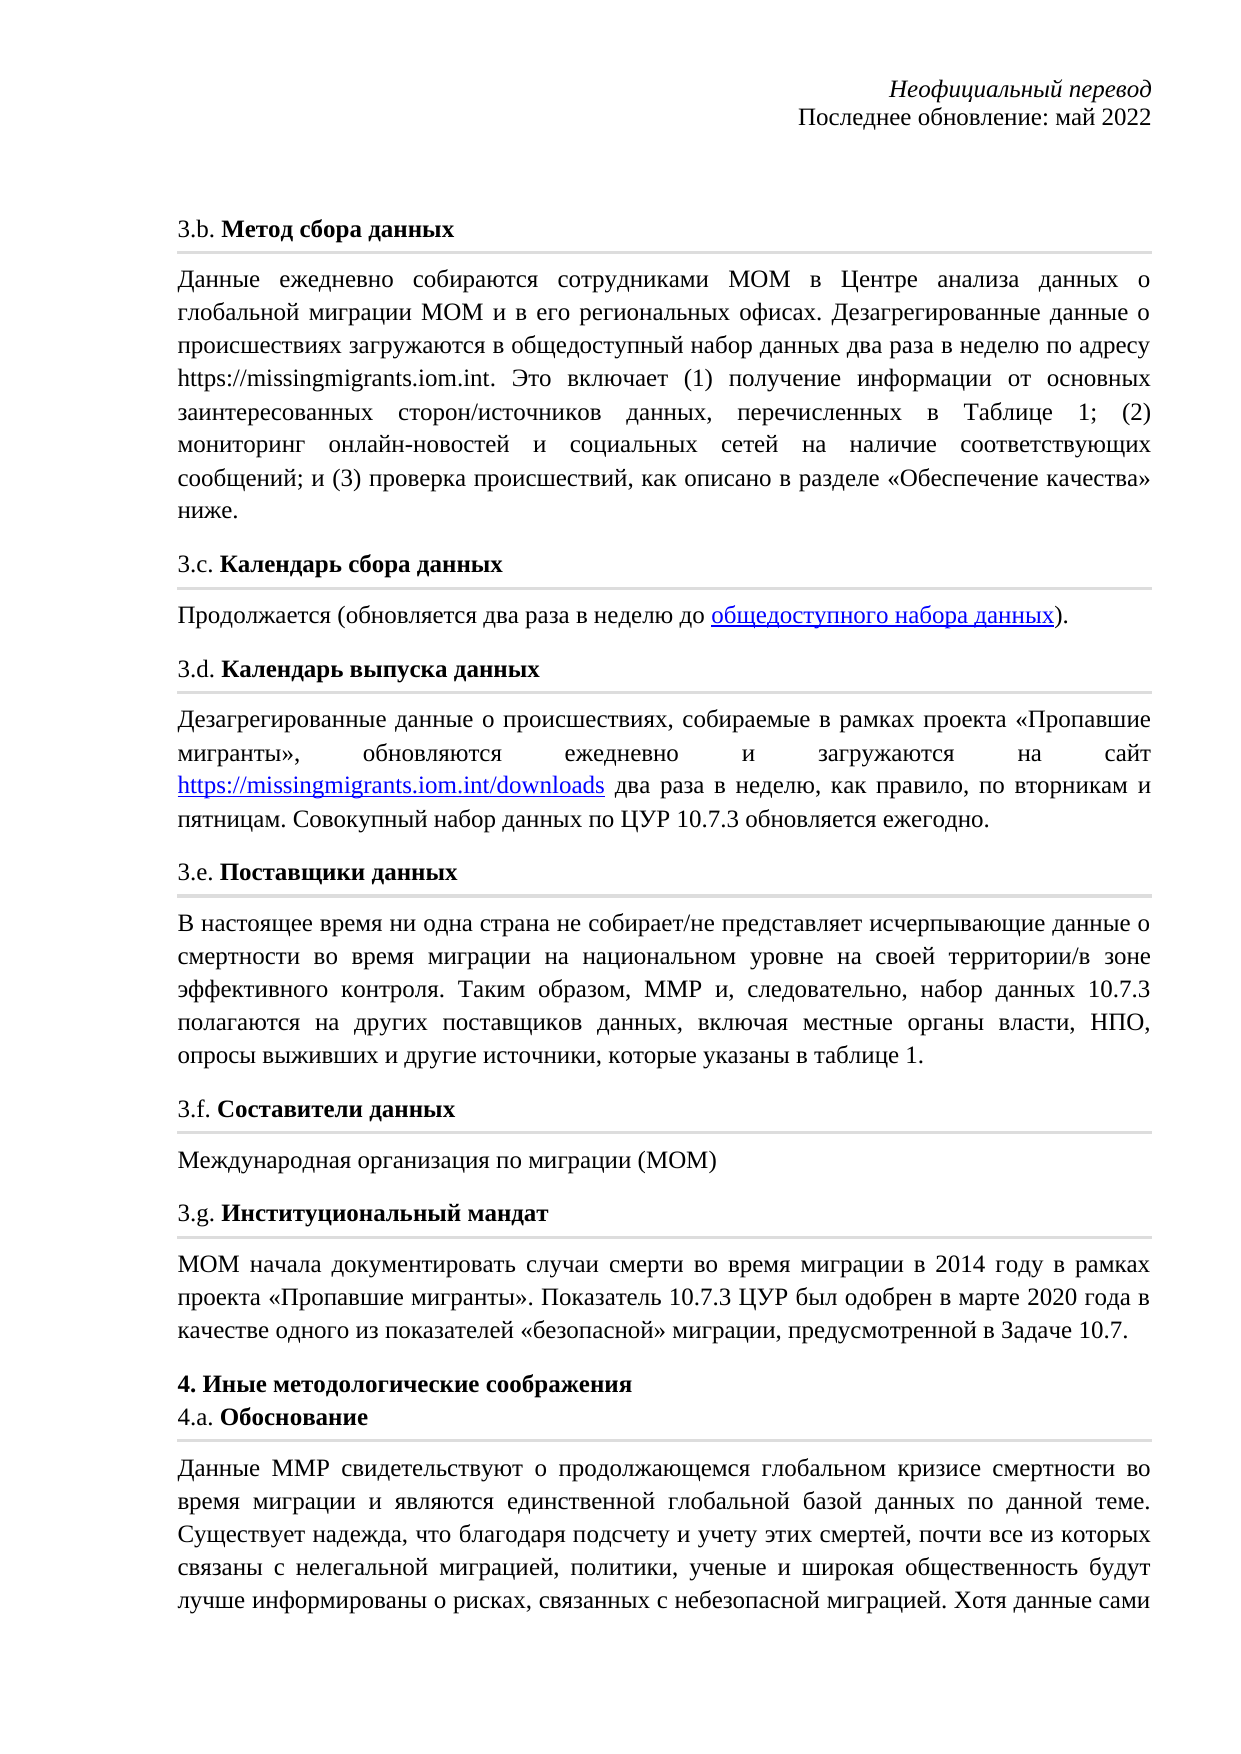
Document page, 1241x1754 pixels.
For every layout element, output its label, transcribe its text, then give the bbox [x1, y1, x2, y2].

text 3.f. Составители данных [177, 1094, 1152, 1131]
text Продолжается (обновляется два раза в неделю до общедоступного набора данных). [177, 600, 1152, 629]
text 3.e. Поставщики данных [177, 857, 1152, 894]
text Данные ежедневно собираются сотрудниками МОМ в Центре анализа данных о глобальной миграции МОМ и в его региональных офисах. Дезагрегированные данные о происшествиях загружаются в общедоступный набор данных два раза в неделю по адресу https://missingmigrants.iom.int. Это включает (1) получение информации от основных заинтересованных сторон/источников данных, перечисленных в Таблице 1; (2) мониторинг онлайн-новостей и социальных сетей на наличие соответствующих сообщений; и (3) проверка происшествий, как описано в разделе «Обеспечение качества» ниже. [177, 264, 1152, 524]
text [177, 1453, 1152, 1613]
text 3.b. Метод сбора данных [177, 214, 1152, 251]
text Дезагрегированные данные о происшествиях, собираемые в рамках проекта «Пропавшие мигранты», обновляются ежедневно и загружаются на сайт https://missingmigrants.iom.int/downloads два раза в неделю, как правило, по вторникам и пятницам. Совокупный набор данных по ЦУР 10.7.3 обновляется ежегодно. [177, 704, 1152, 832]
text 4.a. Обоснование [177, 1402, 1152, 1439]
text МОМ начала документировать случаи смерти во время миграции в 2014 году в рамках проекта «Пропавшие мигранты». Показатель 10.7.3 ЦУР был одобрен в марте 2020 года в качестве одного из показателей «безопасной» миграции, предусмотренной в Задаче 10.7. [177, 1249, 1152, 1344]
text 3.c. Календарь сбора данных [177, 549, 1152, 587]
text В настоящее время ни одна страна не собирает/не представляет исчерпывающие данные о смертности во время миграции на национальном уровне на своей территории/в зоне эффективного контроля. Таким образом, MMP и, следовательно, набор данных 10.7.3 полагаются на других поставщиков данных, включая местные органы власти, НПО, опросы выживших и другие источники, которые указаны в таблице 1. [177, 908, 1152, 1069]
text 3.g. Институциональный мандат [177, 1198, 1152, 1236]
text 4. Иные методологические соображения [177, 1369, 1152, 1398]
text 3.d. Календарь выпуска данных [177, 654, 1152, 691]
text Международная организация по миграции (МОМ) [177, 1145, 1152, 1173]
